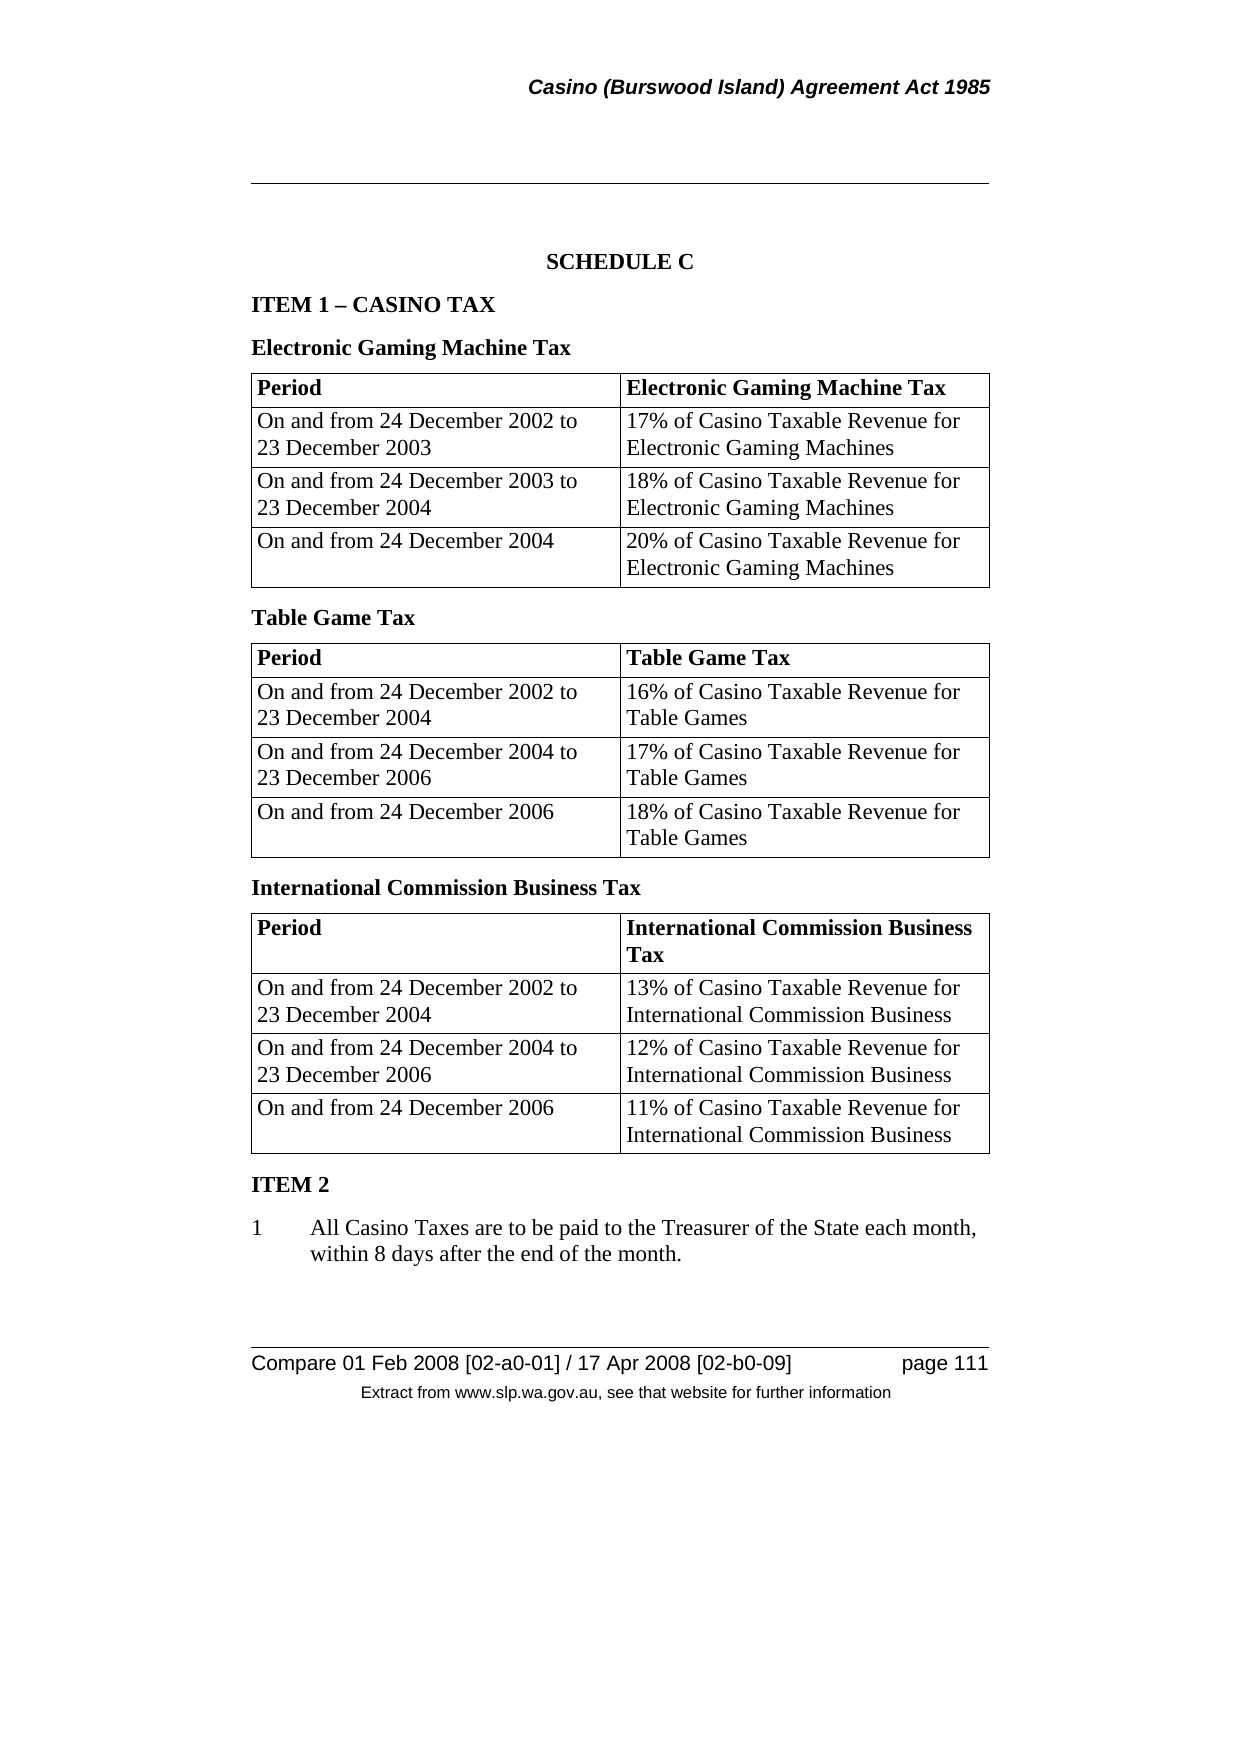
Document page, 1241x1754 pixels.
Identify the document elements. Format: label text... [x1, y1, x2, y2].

table_cell On and from 24 December 2004 [252, 528, 620, 587]
table_cell 17% of Casino Taxable Revenue for Table Games [621, 738, 989, 797]
text International Commission Business Tax [251, 874, 989, 901]
table_header Period [252, 644, 620, 677]
table_cell On and from 24 December 2004 to 23 December 2006 [252, 738, 620, 797]
table_cell On and from 24 December 2003 to 23 December 2004 [252, 468, 620, 527]
text 1 All Casino Taxes are to be paid to the Treasurer of the State each month, within 8 days after the end of the month. [251, 1214, 989, 1267]
table_cell 11% of Casino Taxable Revenue for International Commission Business [621, 1094, 989, 1153]
table_cell On and from 24 December 2002 to 23 December 2004 [252, 678, 620, 737]
table_cell 16% of Casino Taxable Revenue for Table Games [621, 678, 989, 737]
table_cell On and from 24 December 2004 to 23 December 2006 [252, 1034, 620, 1093]
table_cell On and from 24 December 2002 to 23 December 2004 [252, 974, 620, 1033]
table_header Period [252, 374, 620, 407]
table_cell 18% of Casino Taxable Revenue for Electronic Gaming Machines [621, 468, 989, 527]
table_cell On and from 24 December 2006 [252, 798, 620, 857]
text Electronic Gaming Machine Tax [251, 334, 989, 360]
table_header Electronic Gaming Machine Tax [621, 374, 989, 407]
table_cell On and from 24 December 2006 [252, 1094, 620, 1153]
table_header Table Game Tax [621, 644, 989, 677]
table_cell 17% of Casino Taxable Revenue for Electronic Gaming Machines [621, 408, 989, 467]
table_header Period [252, 914, 620, 973]
table_cell 20% of Casino Taxable Revenue for Electronic Gaming Machines [621, 528, 989, 587]
text ITEM 1 – CASINO TAX [251, 291, 989, 317]
table_cell On and from 24 December 2002 to 23 December 2003 [252, 408, 620, 467]
subtitle SCHEDULE C [251, 248, 989, 274]
table_cell 13% of Casino Taxable Revenue for International Commission Business [621, 974, 989, 1033]
table_cell 12% of Casino Taxable Revenue for International Commission Business [621, 1034, 989, 1093]
table_cell 18% of Casino Taxable Revenue for Table Games [621, 798, 989, 857]
text Table Game Tax [251, 604, 989, 631]
text ITEM 2 [251, 1171, 989, 1197]
table_header International Commission Business Tax [621, 914, 989, 973]
